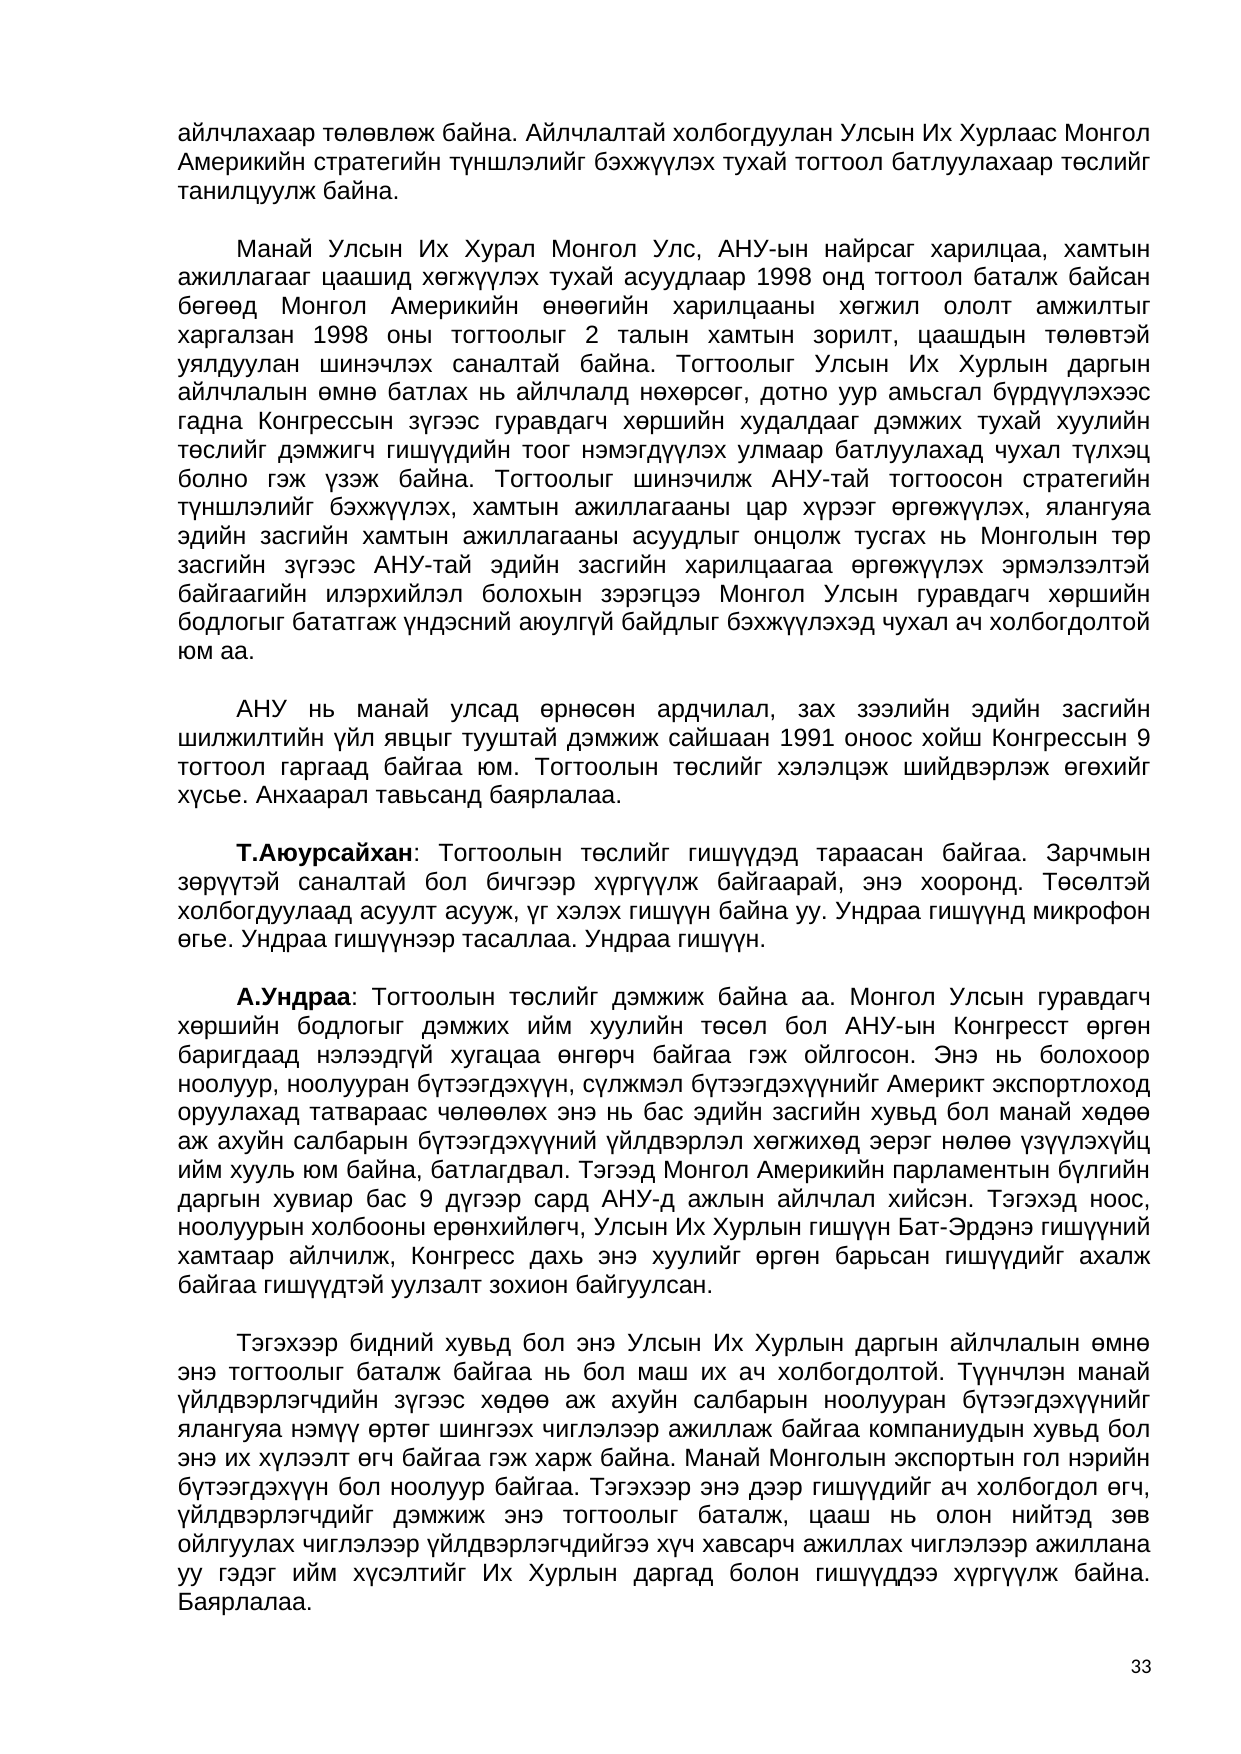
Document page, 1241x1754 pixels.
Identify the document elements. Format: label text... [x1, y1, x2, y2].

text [177, 118, 1152, 204]
text А.Ундраа: Тогтоолын төслийг дэмжиж байна аа. Монгол Улсын гуравдагч хөршийн бодлогыг дэмжих ийм хуулийн төсөл бол АНУ-ын Конгресст өргөн баригдаад нэлээдгүй хугацаа өнгөрч байгаа гэж ойлгосон. Энэ нь болохоор ноолуур, ноолууран бүтээгдэхүүн, сүлжмэл бүтээгдэхүүнийг Америкт экспортлоход оруулахад татвараас чөлөөлөх энэ нь бас эдийн засгийн хувьд бол манай хөдөө аж ахуйн салбарын бүтээгдэхүүний үйлдвэрлэл хөгжихөд эерэг нөлөө үзүүлэхүйц ийм хууль юм байна, батлагдвал. Тэгээд Монгол Америкийн парламентын бүлгийн даргын хувиар бас 9 дүгээр сард АНУ-д ажлын айлчлал хийсэн. Тэгэхэд ноос, ноолуурын холбооны ерөнхийлөгч, Улсын Их Хурлын гишүүн Бат-Эрдэнэ гишүүний хамтаар айлчилж, Конгресс дахь энэ хуулийг өргөн барьсан гишүүдийг ахалж байгаа гишүүдтэй уулзалт зохион байгуулсан. [177, 982, 1152, 1298]
text Тэгэхээр бидний хувьд бол энэ Улсын Их Хурлын даргын айлчлалын өмнө энэ тогтоолыг баталж байгаа нь бол маш их ач холбогдолтой. Түүнчлэн манай үйлдвэрлэгчдийн зүгээс хөдөө аж ахуйн салбарын ноолууран бүтээгдэхүүнийг ялангуяа нэмүү өртөг шингээх чиглэлээр ажиллаж байгаа компаниудын хувьд бол энэ их хүлээлт өгч байгаа гэж харж байна. Манай Монголын экспортын гол нэрийн бүтээгдэхүүн бол ноолуур байгаа. Тэгэхээр энэ дээр гишүүдийг ач холбогдол өгч, үйлдвэрлэгчдийг дэмжиж энэ тогтоолыг баталж, цааш нь олон нийтэд зөв ойлгуулах чиглэлээр үйлдвэрлэгчдийгээ хүч хавсарч ажиллах чиглэлээр ажиллана уу гэдэг ийм хүсэлтийг Их Хурлын даргад болон гишүүддээ хүргүүлж байна. Баярлалаа. [177, 1328, 1152, 1615]
text Манай Улсын Их Хурал Монгол Улс, АНУ-ын найрсаг харилцаа, хамтын ажиллагааг цаашид хөгжүүлэх тухай асуудлаар 1998 онд тогтоол баталж байсан бөгөөд Монгол Америкийн өнөөгийн харилцааны хөгжил ололт амжилтыг харгалзан 1998 оны тогтоолыг 2 талын хамтын зорилт, цаашдын төлөвтэй уялдуулан шинэчлэх саналтай байна. Тогтоолыг Улсын Их Хурлын даргын айлчлалын өмнө батлах нь айлчлалд нөхөрсөг, дотно уур амьсгал бүрдүүлэхээс гадна Конгрессын зүгээс гуравдагч хөршийн худалдааг дэмжих тухай хуулийн төслийг дэмжигч гишүүдийн тоог нэмэгдүүлэх улмаар батлуулахад чухал түлхэц болно гэж үзэж байна. Тогтоолыг шинэчилж АНУ-тай тогтоосон стратегийн түншлэлийг бэхжүүлэх, хамтын ажиллагааны цар хүрээг өргөжүүлэх, ялангуяа эдийн засгийн хамтын ажиллагааны асуудлыг онцолж тусгах нь Монголын төр засгийн зүгээс АНУ-тай эдийн засгийн харилцаагаа өргөжүүлэх эрмэлзэлтэй байгаагийн илэрхийлэл болохын зэрэгцээ Монгол Улсын гуравдагч хөршийн бодлогыг бататгаж үндэсний аюулгүй байдлыг бэхжүүлэхэд чухал ач холбогдолтой юм аа. [177, 233, 1152, 665]
text Т.Аюурсайхан: Тогтоолын төслийг гишүүдэд тараасан байгаа. Зарчмын зөрүүтэй саналтай бол бичгээр хүргүүлж байгаарай, энэ хооронд. Төсөлтэй холбогдуулаад асуулт асууж, үг хэлэх гишүүн байна уу. Ундраа гишүүнд микрофон өгье. Ундраа гишүүнээр тасаллаа. Ундраа гишүүн. [177, 838, 1152, 953]
text АНУ нь манай улсад өрнөсөн ардчилал, зах зээлийн эдийн засгийн шилжилтийн үйл явцыг тууштай дэмжиж сайшаан 1991 оноос хойш Конгрессын 9 тогтоол гаргаад байгаа юм. Тогтоолын төслийг хэлэлцэж шийдвэрлэж өгөхийг хүсье. Анхаарал тавьсанд баярлалаа. [177, 694, 1152, 809]
